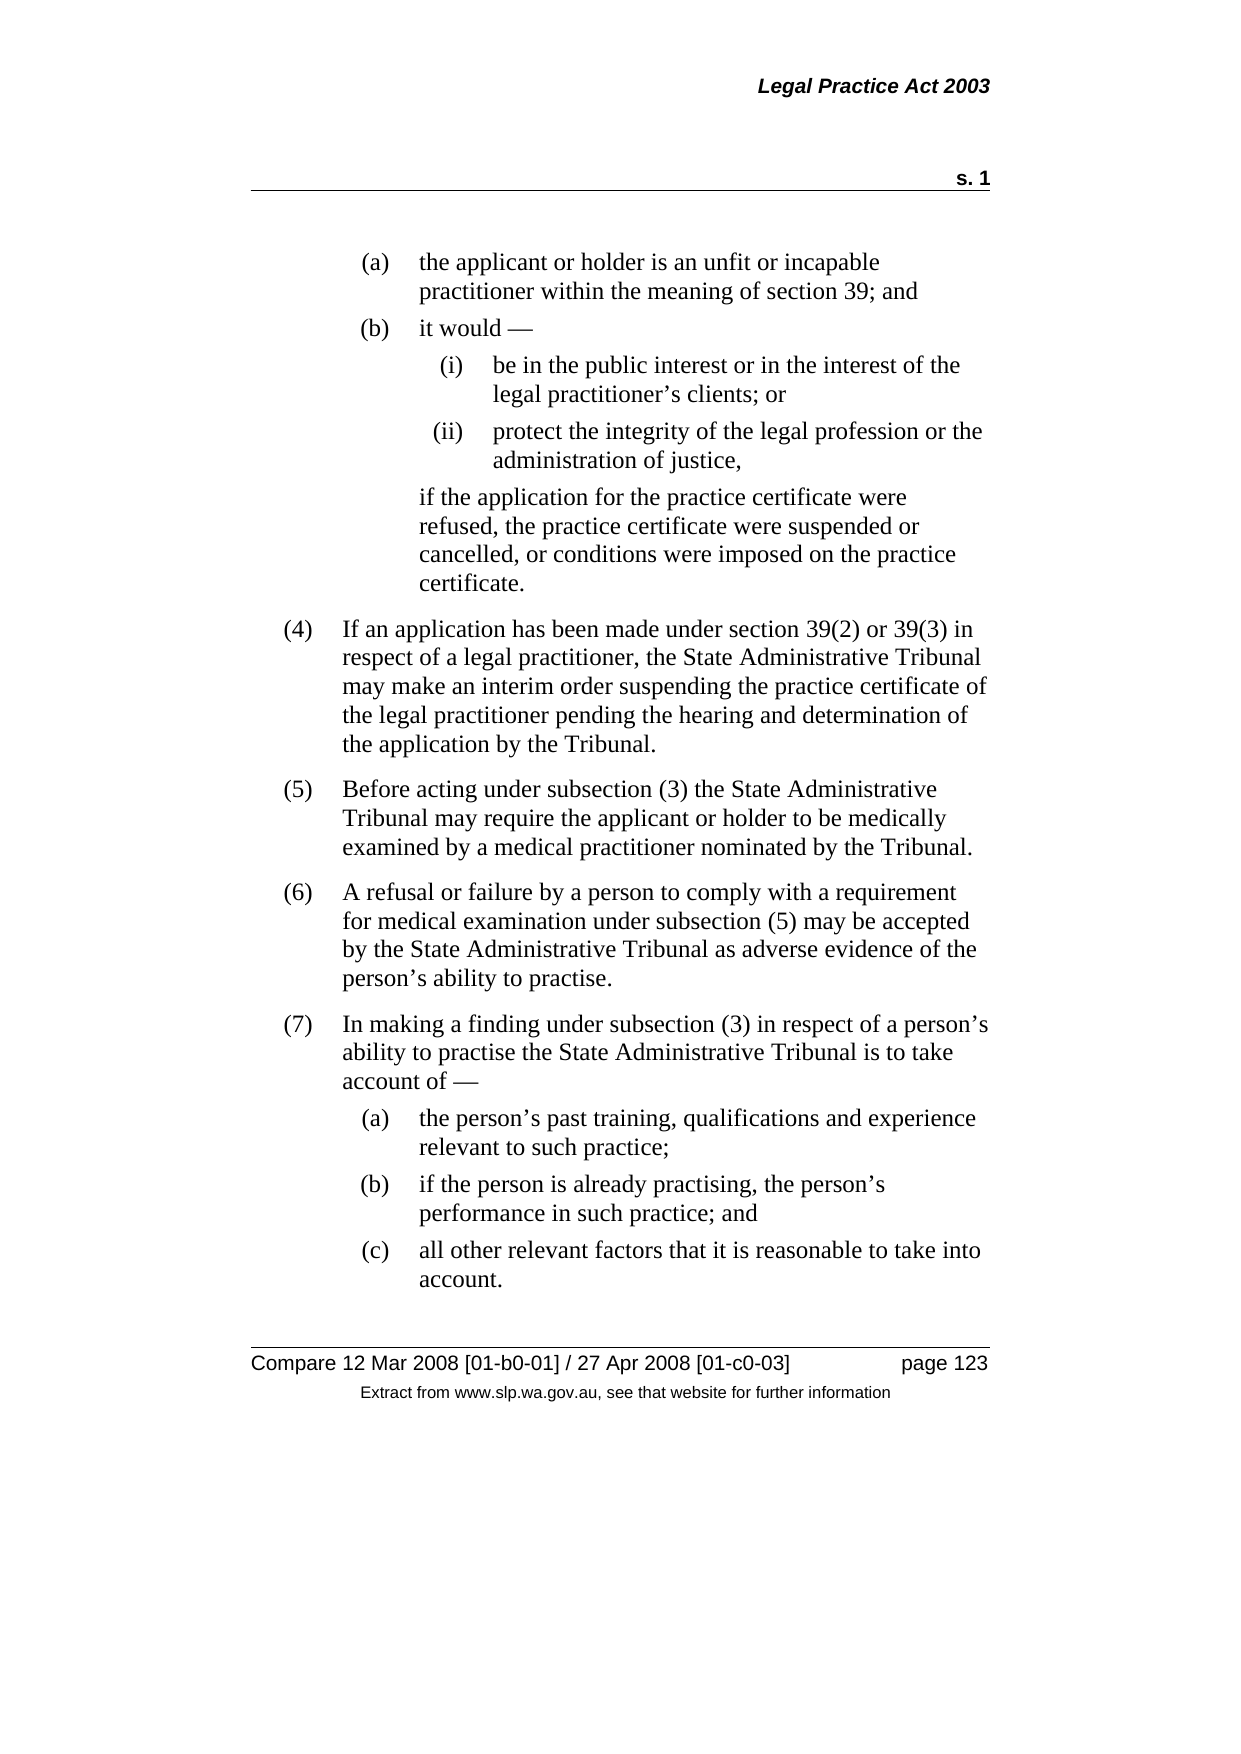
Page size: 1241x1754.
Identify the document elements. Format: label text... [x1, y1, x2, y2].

text (i) be in the public interest or in the interest of the legal practitioner’s clients; or [251, 350, 990, 408]
text (c) all other relevant factors that it is reasonable to take into account. [251, 1235, 990, 1292]
text (b) it would — [251, 313, 990, 342]
text if the application for the practice certificate were refused, the practice certificate were suspended or cancelled, or conditions were imposed on the practice certificate. [251, 482, 990, 597]
text (a) the applicant or holder is an unfit or incapable practitioner within the meaning of section 39; and [251, 247, 990, 305]
text (ii) protect the integrity of the legal profession or the administration of justice, [251, 416, 990, 474]
text (4) If an application has been made under section 39(2) or 39(3) in respect of a legal practitioner, the State Administrative Tribunal may make an interim order suspending the practice certificate of the legal practitioner pending the hearing and determination of the application by the Tribunal. [251, 614, 990, 757]
text (b) if the person is already practising, the person’s performance in such practice; and [251, 1169, 990, 1227]
text (a) the person’s past training, qualifications and experience relevant to such practice; [251, 1103, 990, 1161]
text (6) A refusal or failure by a person to comply with a requirement for medical examination under subsection (5) may be accepted by the State Administrative Tribunal as adverse evidence of the person’s ability to practise. [251, 877, 990, 992]
text (7) In making a finding under subsection (3) in respect of a person’s ability to practise the State Administrative Tribunal is to take account of — [251, 1009, 990, 1095]
text (5) Before acting under subsection (3) the State Administrative Tribunal may require the applicant or holder to be medically examined by a medical practitioner nominated by the Tribunal. [251, 774, 990, 860]
